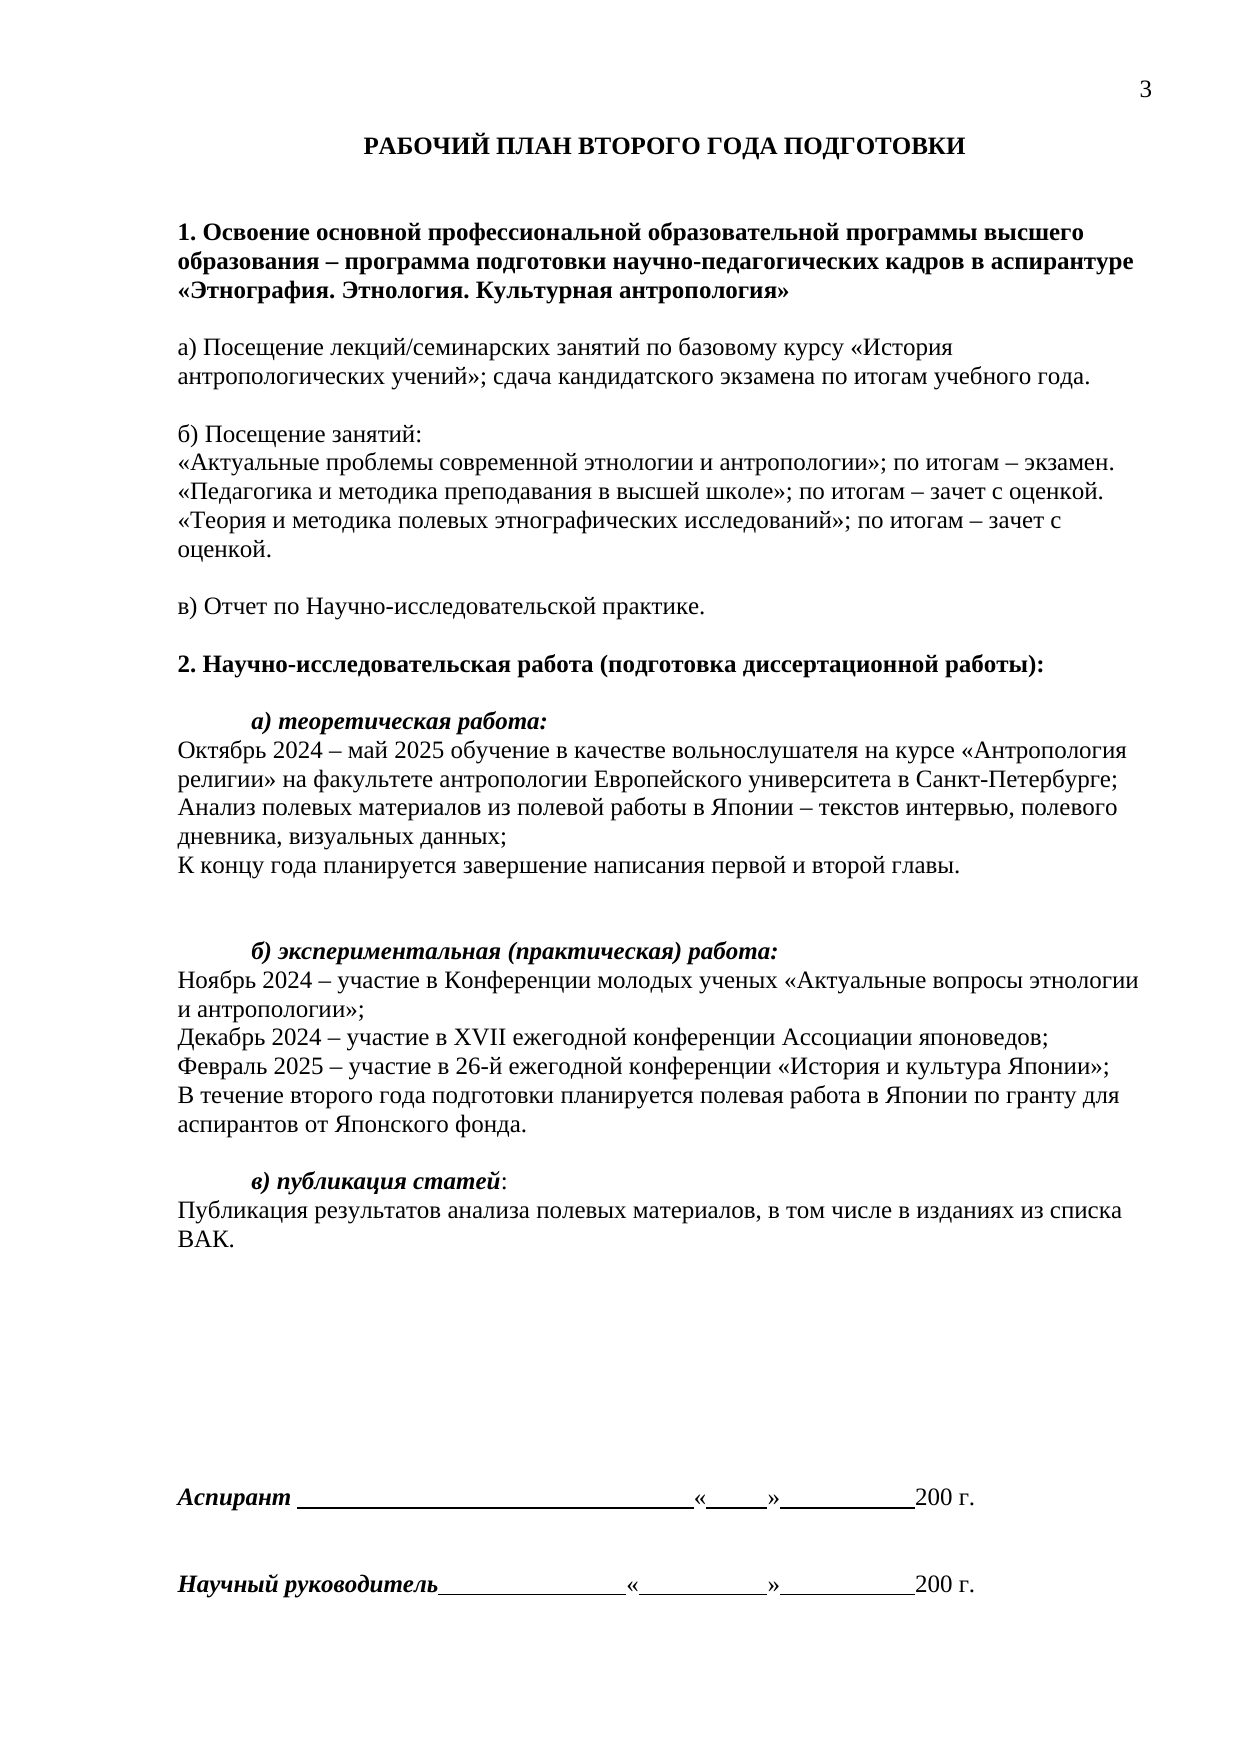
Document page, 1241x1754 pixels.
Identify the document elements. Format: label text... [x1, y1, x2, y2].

text В течение второго года подготовки планируется полевая работа в Японии по гранту для аспирантов от Японского фонда. [177, 1080, 1152, 1137]
text Октябрь 2024 – май 2025 обучение в качестве вольнослушателя на курсе «Антропология религии» на факультете антропологии Европейского университета в Санкт-Петербурге; [177, 735, 1152, 792]
text Ноябрь 2024 – участие в Конференции молодых ученых «Актуальные вопросы этнологии и антропологии»; [177, 965, 1152, 1022]
text «Педагогика и методика преподавания в высшей школе»; по итогам – зачет с оценкой. [177, 476, 1152, 505]
text б) экспериментальная (практическая) работа: [251, 936, 1152, 965]
text Февраль 2025 – участие в 26-й ежегодной конференции «История и культура Японии»; [177, 1051, 1152, 1080]
text «Теория и методика полевых этнографических исследований»; по итогам – зачет с оценкой. [177, 505, 1152, 562]
text в) публикация статей: [251, 1166, 1152, 1195]
text 1. Освоение основной профессиональной образовательной программы высшего образования – программа подготовки научно-педагогических кадров в аспирантуре «Этнография. Этнология. Культурная антропология» [177, 217, 1152, 304]
text «Актуальные проблемы современной этнологии и антропологии»; по итогам – экзамен. [177, 447, 1152, 476]
text Рабочий план ВТОРОГО года подготовки [177, 131, 1152, 160]
text Публикация результатов анализа полевых материалов, в том числе в изданиях из списка ВАК. [177, 1195, 1152, 1252]
text Аспирант « » 200 г. [177, 1482, 1152, 1511]
text в) Отчет по Научно-исследовательской практике. [177, 591, 1152, 620]
text 2. Научно-исследовательская работа (подготовка диссертационной работы): [177, 649, 1152, 677]
text а) теоретическая работа: [251, 706, 1152, 735]
text Декабрь 2024 – участие в XVII ежегодной конференции Ассоциации японоведов; [177, 1022, 1152, 1051]
text К концу года планируется завершение написания первой и второй главы. [177, 850, 1152, 879]
text а) Посещение лекций/семинарских занятий по базовому курсу «История антропологических учений»; сдача кандидатского экзамена по итогам учебного года. [177, 332, 1152, 390]
text б) Посещение занятий: [177, 419, 1152, 447]
text Научный руководитель « » 200 г. [177, 1569, 1152, 1597]
text Анализ полевых материалов из полевой работы в Японии – текстов интервью, полевого дневника, визуальных данных; [177, 792, 1152, 850]
